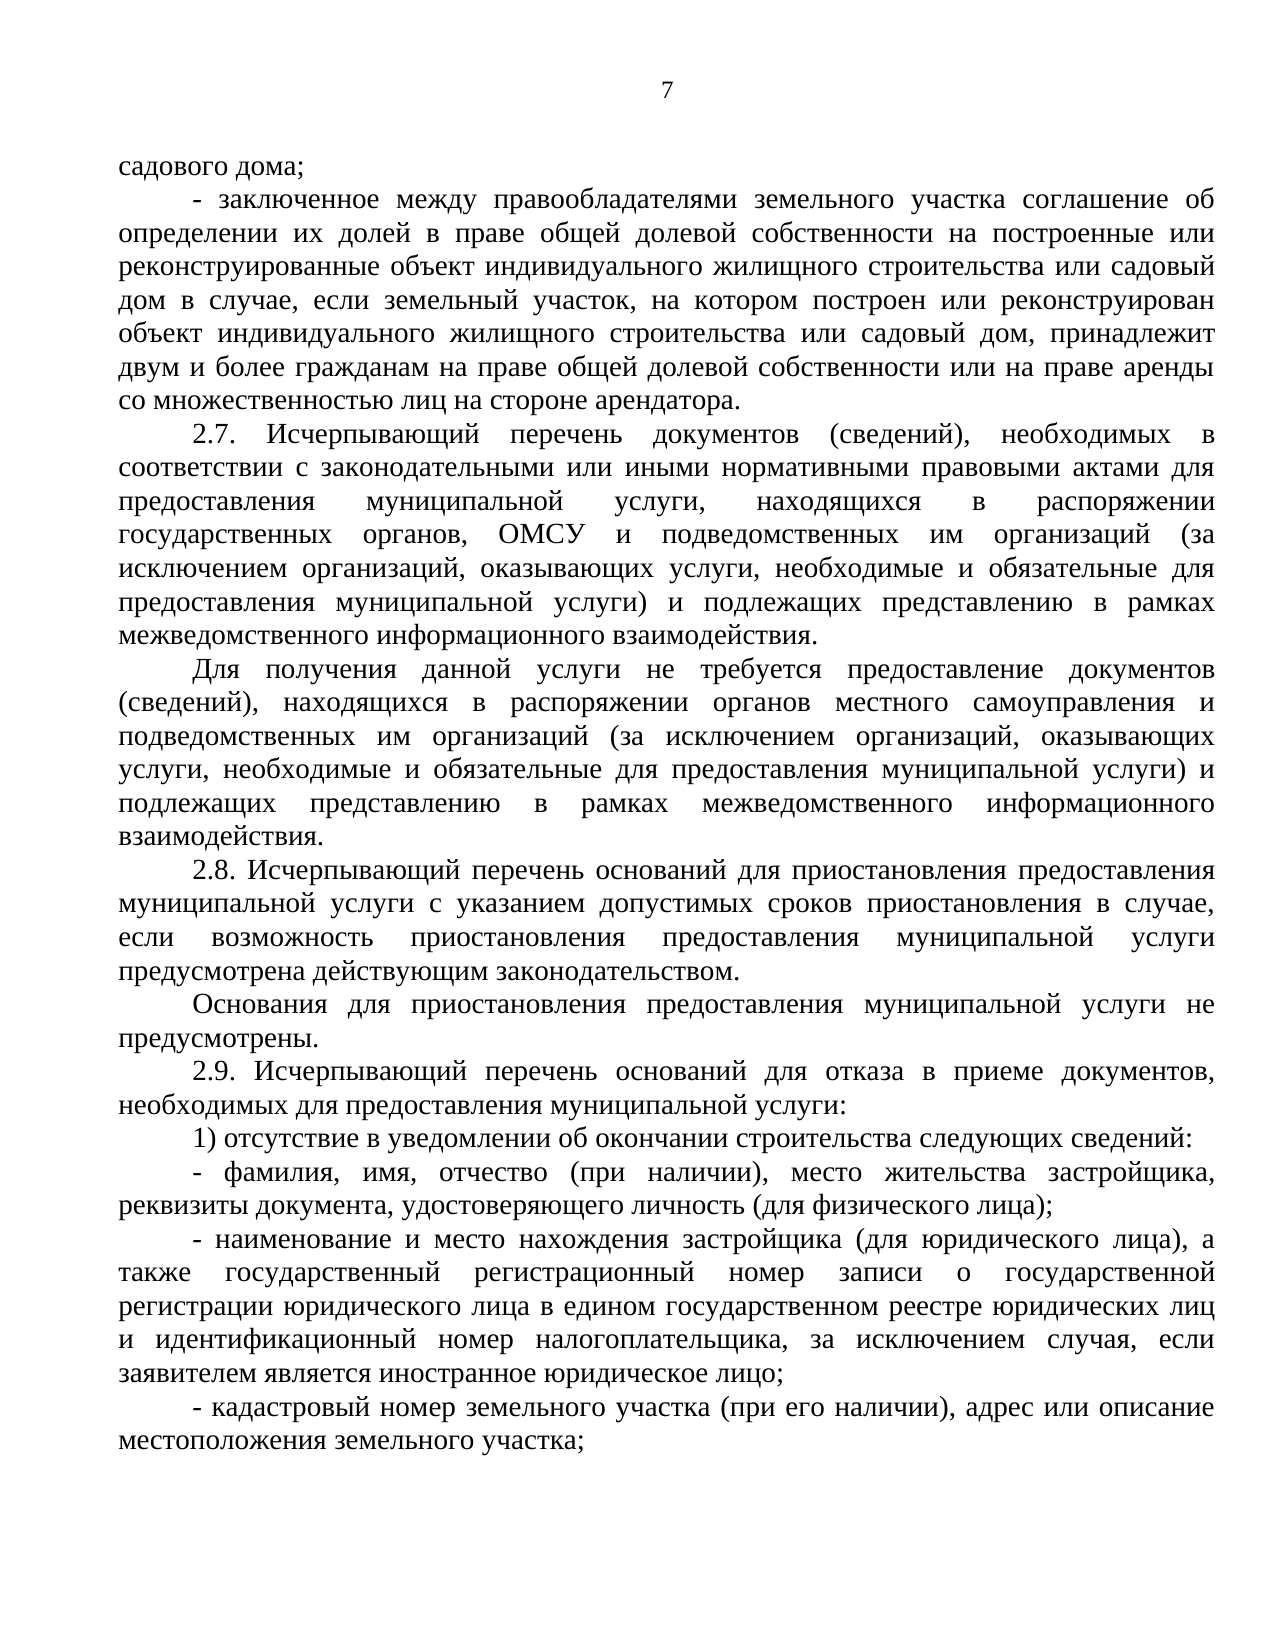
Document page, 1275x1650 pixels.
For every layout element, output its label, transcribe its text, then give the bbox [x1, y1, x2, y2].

text - заключенное между правообладателями земельного участка соглашение об определении их долей в праве общей долевой собственности на построенные или реконструированные объект индивидуального жилищного строительства или садовый дом в случае, если земельный участок, на котором построен или реконструирован объект индивидуального жилищного строительства или садовый дом, принадлежит двум и более гражданам на праве общей долевой собственности или на праве аренды со множественностью лиц на стороне арендатора. [118, 181, 1216, 416]
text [118, 148, 1216, 181]
text - наименование и место нахождения застройщика (для юридического лица), а также государственный регистрационный номер записи о государственной регистрации юридического лица в едином государственном реестре юридических лиц и идентификационный номер налогоплательщика, за исключением случая, если заявителем является иностранное юридическое лицо; [118, 1221, 1216, 1389]
text - кадастровый номер земельного участка (при его наличии), адрес или описание местоположения земельного участка; [118, 1389, 1216, 1456]
text 1) отсутствие в уведомлении об окончании строительства следующих сведений: [118, 1120, 1216, 1154]
text 2.9. Исчерпывающий перечень оснований для отказа в приеме документов, необходимых для предоставления муниципальной услуги: [118, 1053, 1216, 1120]
text Основания для приостановления предоставления муниципальной услуги не предусмотрены. [118, 986, 1216, 1053]
text 2.7. Исчерпывающий перечень документов (сведений), необходимых в соответствии с законодательными или иными нормативными правовыми актами для предоставления муниципальной услуги, находящихся в распоряжении государственных органов, ОМСУ и подведомственных им организаций (за исключением организаций, оказывающих услуги, необходимые и обязательные для предоставления муниципальной услуги) и подлежащих представлению в рамках межведомственного информационного взаимодействия. [118, 416, 1216, 651]
text 2.8. Исчерпывающий перечень оснований для приостановления предоставления муниципальной услуги с указанием допустимых сроков приостановления в случае, если возможность приостановления предоставления муниципальной услуги предусмотрена действующим законодательством. [118, 852, 1216, 986]
text - фамилия, имя, отчество (при наличии), место жительства застройщика, реквизиты документа, удостоверяющего личность (для физического лица); [118, 1154, 1216, 1221]
text Для получения данной услуги не требуется предоставление документов (сведений), находящихся в распоряжении органов местного самоуправления и подведомственных им организаций (за исключением организаций, оказывающих услуги, необходимые и обязательные для предоставления муниципальной услуги) и подлежащих представлению в рамках межведомственного информационного взаимодействия. [118, 651, 1216, 852]
